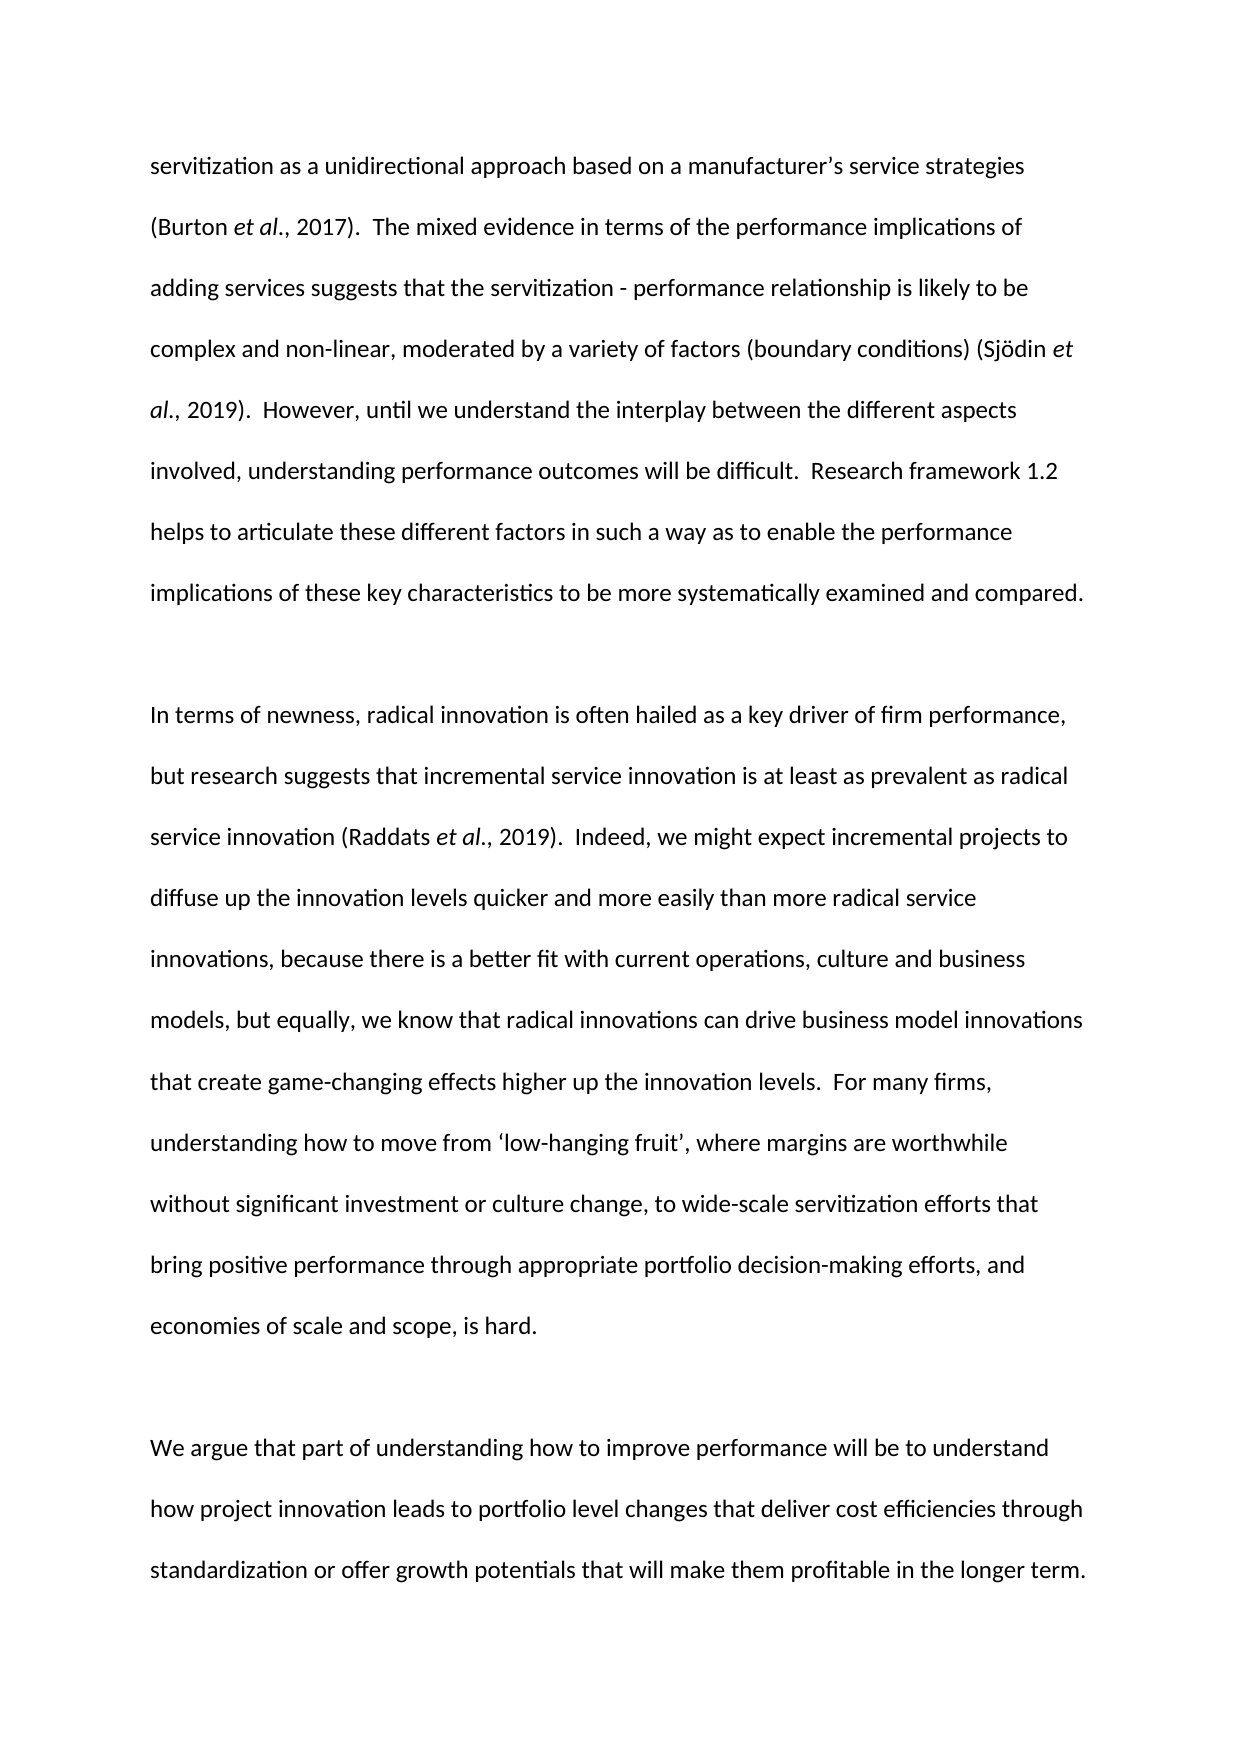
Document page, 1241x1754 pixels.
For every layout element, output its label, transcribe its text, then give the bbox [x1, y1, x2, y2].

text In terms of newness, radical innovation is often hailed as a key driver of firm performance, but research suggests that incremental service innovation is at least as prevalent as radical service innovation (Raddats et al., 2019). Indeed, we might expect incremental projects to diffuse up the innovation levels quicker and more easily than more radical service innovations, because there is a better fit with current operations, culture and business models, but equally, we know that radical innovations can drive business model innovations that create game-changing effects higher up the innovation levels. For many firms, understanding how to move from ‘low-hanging fruit’, where margins are worthwhile without significant investment or culture change, to wide-scale servitization efforts that bring positive performance through appropriate portfolio decision-making efforts, and economies of scale and scope, is hard. [150, 699, 1090, 1340]
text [150, 150, 1090, 608]
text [150, 1432, 1090, 1584]
